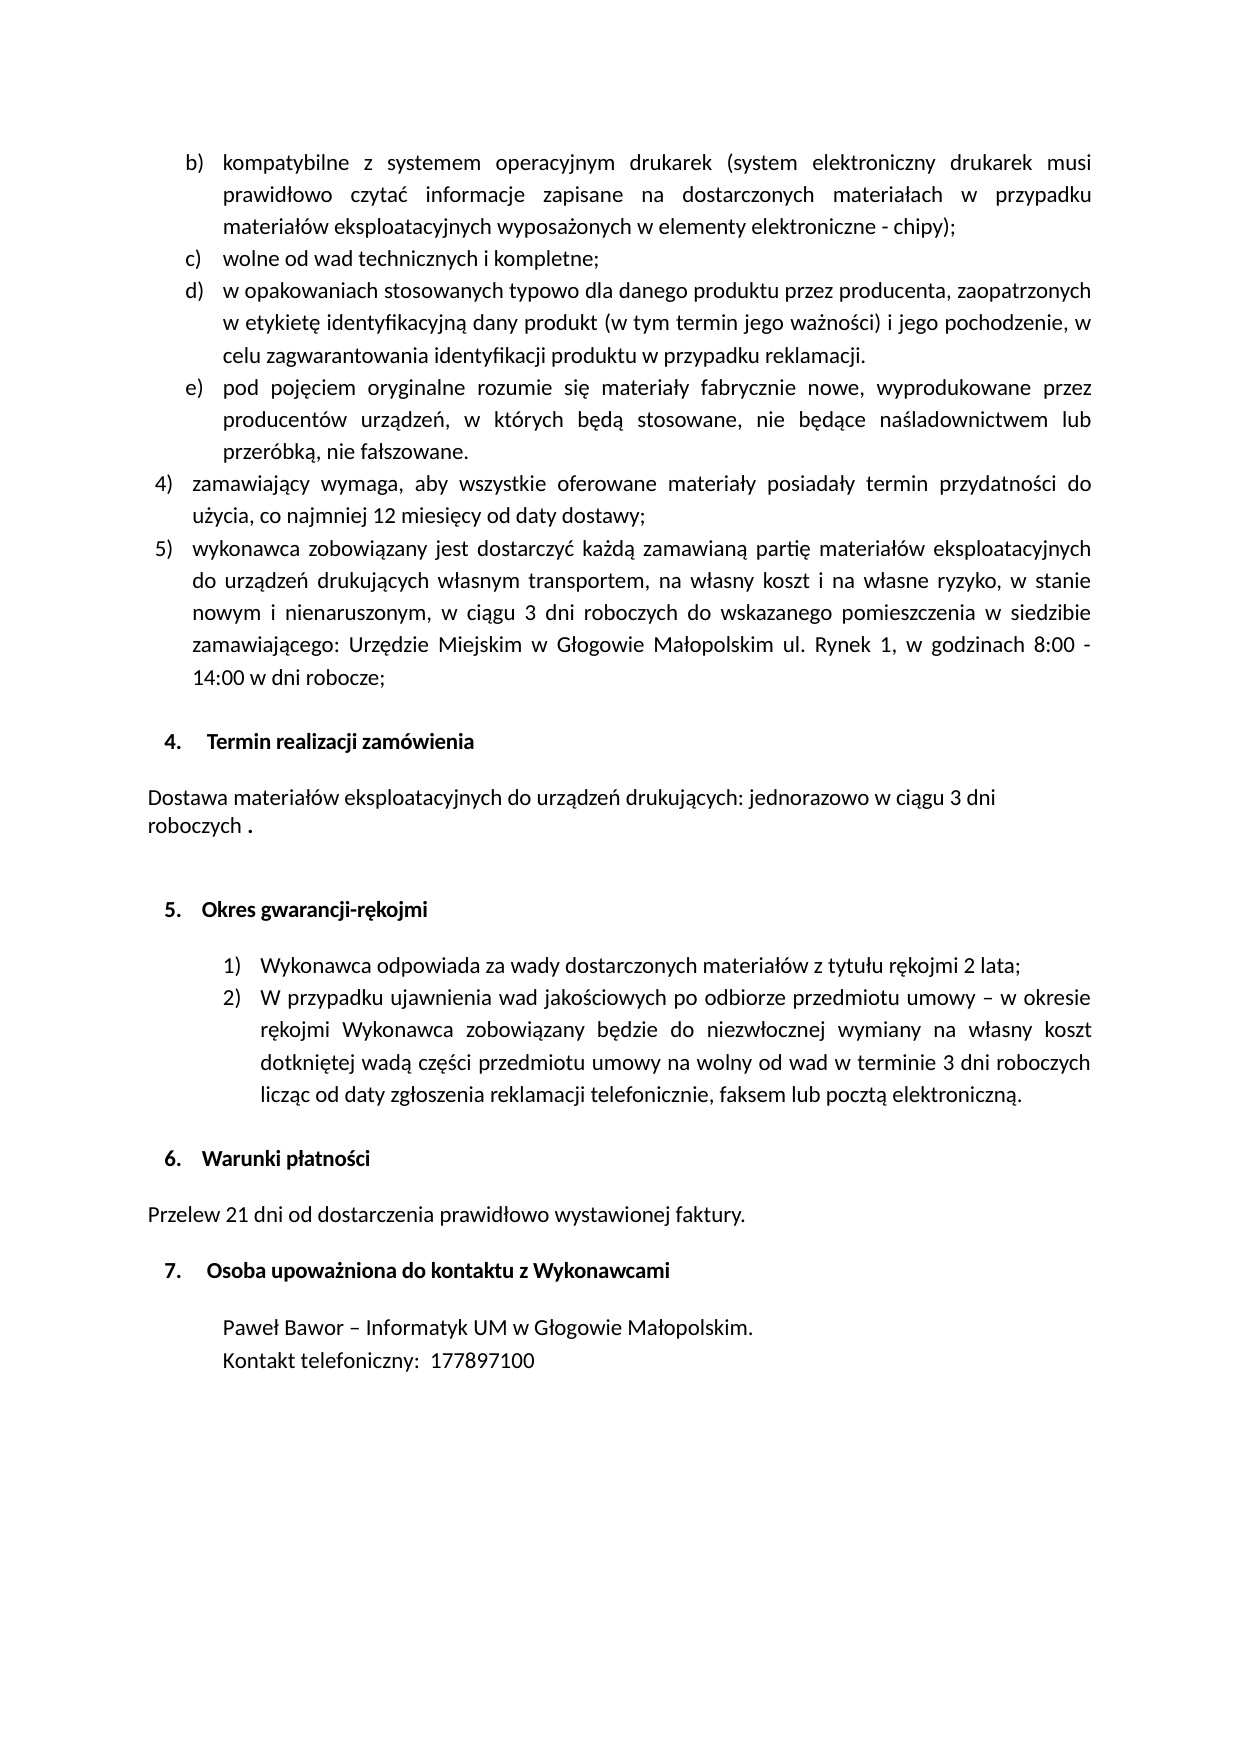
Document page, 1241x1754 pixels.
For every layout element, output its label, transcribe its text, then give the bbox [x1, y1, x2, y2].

list kompatybilne z systemem operacyjnym drukarek (system elektroniczny drukarek musi prawidłowo czytać informacje zapisane na dostarczonych materiałach w przypadku materiałów eksploatacyjnych wyposażonych w elementy elektroniczne - chipy); [185, 148, 1093, 240]
list Osoba upoważniona do kontaktu z Wykonawcami [164, 1256, 1093, 1284]
text Dostawa materiałów eksploatacyjnych do urządzeń drukujących: jednorazowo w ciągu 3 dni roboczych . [148, 783, 1093, 839]
list Okres gwarancji-rękojmi [164, 895, 1093, 923]
text Paweł Bawor – Informatyk UM w Głogowie Małopolskim. Kontakt telefoniczny: 177897100 [223, 1313, 1093, 1374]
list w opakowaniach stosowanych typowo dla danego produktu przez producenta, zaopatrzonych w etykietę identyfikacyjną dany produkt (w tym termin jego ważności) i jego pochodzenie, w celu zagwarantowania identyfikacji produktu w przypadku reklamacji. [185, 276, 1093, 369]
text Przelew 21 dni od dostarczenia prawidłowo wystawionej faktury. [148, 1200, 1093, 1228]
list W przypadku ujawnienia wad jakościowych po odbiorze przedmiotu umowy – w okresie rękojmi Wykonawca zobowiązany będzie do niezwłocznej wymiany na własny koszt dotkniętej wadą części przedmiotu umowy na wolny od wad w terminie 3 dni roboczych licząc od daty zgłoszenia reklamacji telefonicznie, faksem lub pocztą elektroniczną. [223, 983, 1093, 1108]
list Termin realizacji zamówienia [164, 727, 1093, 755]
list Wykonawca odpowiada za wady dostarczonych materiałów z tytułu rękojmi 2 lata; [223, 951, 1093, 979]
list pod pojęciem oryginalne rozumie się materiały fabrycznie nowe, wyprodukowane przez producentów urządzeń, w których będą stosowane, nie będące naśladownictwem lub przeróbką, nie fałszowane. [185, 373, 1093, 465]
list Warunki płatności [164, 1144, 1093, 1172]
list zamawiający wymaga, aby wszystkie oferowane materiały posiadały termin przydatności do użycia, co najmniej 12 miesięcy od daty dostawy; [154, 469, 1093, 530]
list wolne od wad technicznych i kompletne; [185, 244, 1093, 272]
list wykonawca zobowiązany jest dostarczyć każdą zamawianą partię materiałów eksploatacyjnych do urządzeń drukujących własnym transportem, na własny koszt i na własne ryzyko, w stanie nowym i nienaruszonym, w ciągu 3 dni roboczych do wskazanego pomieszczenia w siedzibie zamawiającego: Urzędzie Miejskim w Głogowie Małopolskim ul. Rynek 1, w godzinach 8:00 - 14:00 w dni robocze; [154, 534, 1093, 691]
